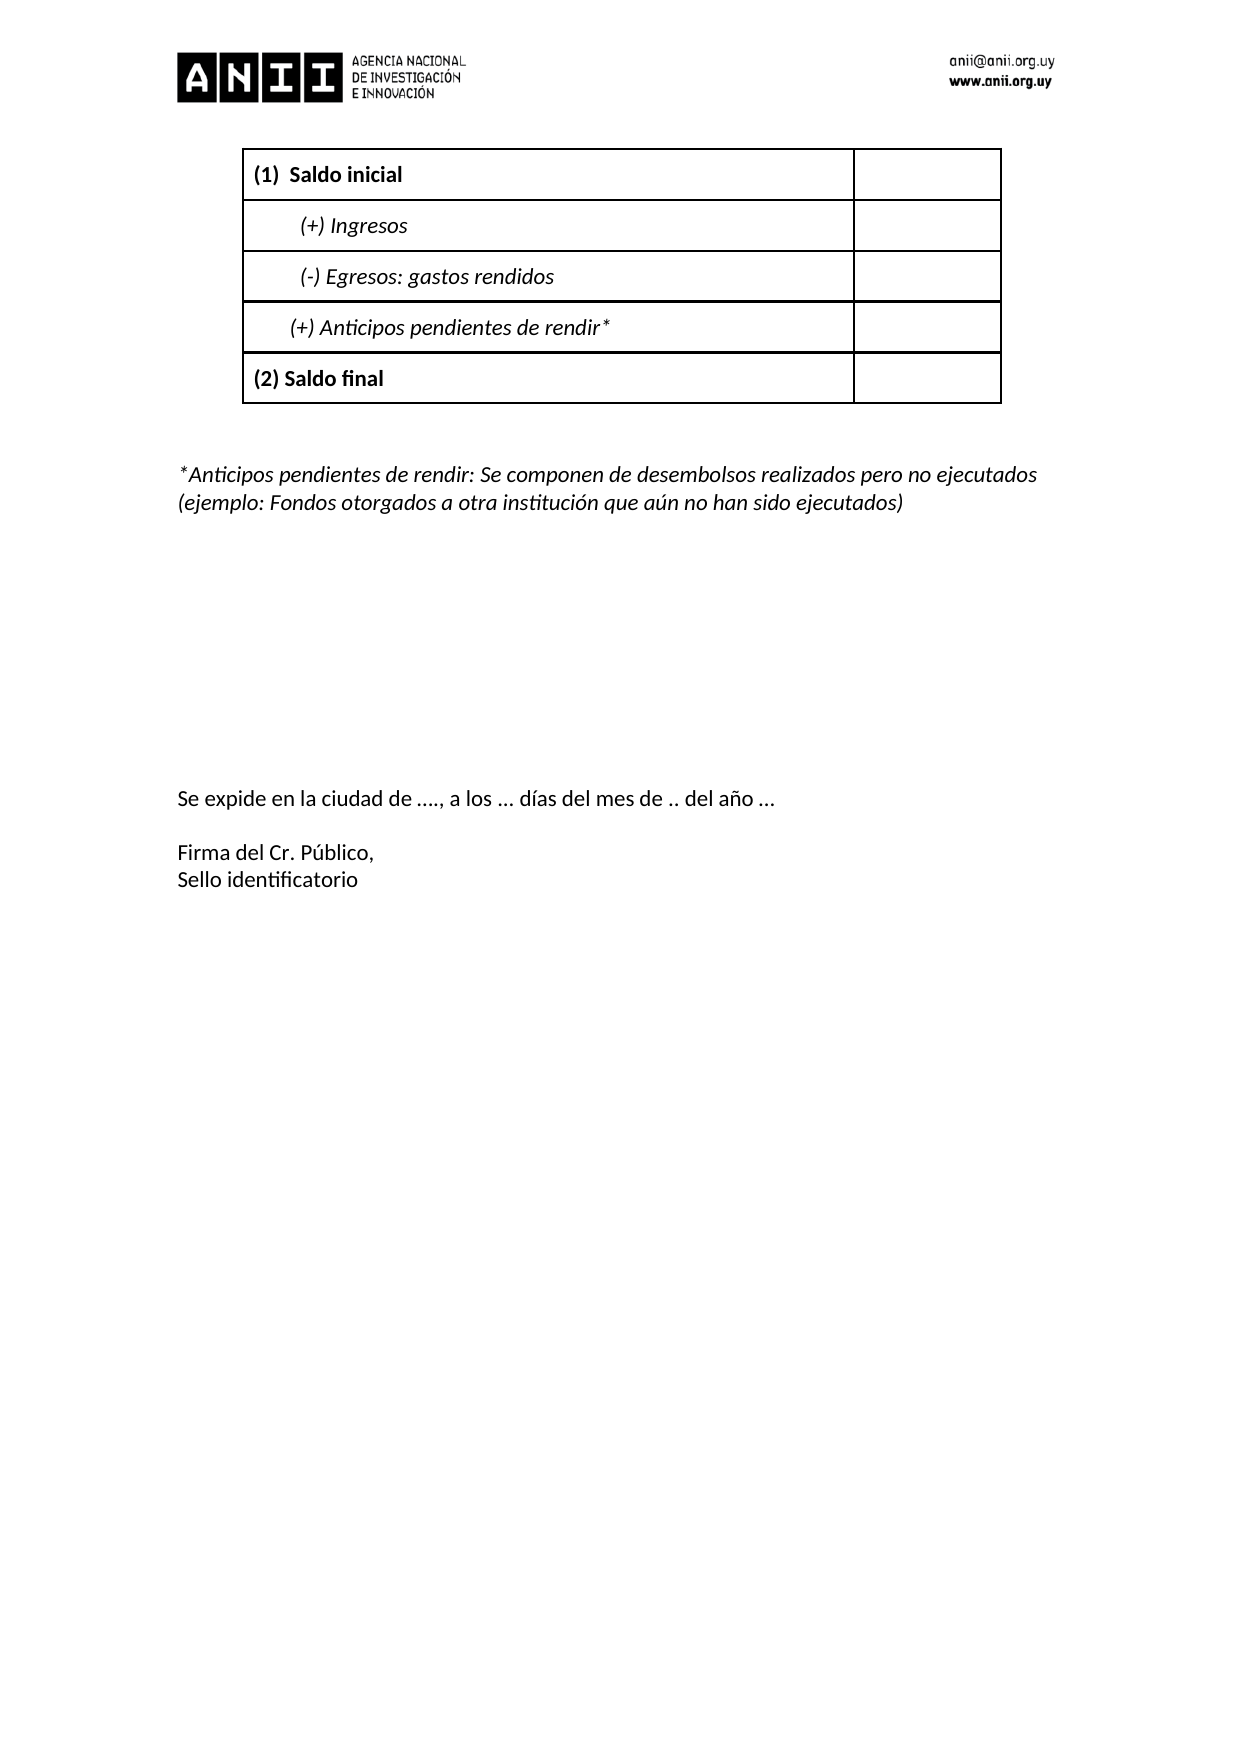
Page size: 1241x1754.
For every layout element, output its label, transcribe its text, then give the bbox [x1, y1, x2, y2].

table_cell (+) Ingresos [244, 201, 853, 249]
table_cell (1) Saldo inicial [244, 150, 853, 198]
table_cell [855, 303, 1000, 351]
table_cell (2) Saldo final [244, 354, 853, 402]
picture [71, 19, 1188, 179]
text *Anticipos pendientes de rendir: Se componen de desembolsos realizados pero no ejecutados (ejemplo: Fondos otorgados a otra institución que aún no han sido ejecutados) [177, 460, 1063, 516]
table_cell [855, 150, 1000, 198]
text Sello identificatorio [177, 866, 1063, 894]
table_cell (-) Egresos: gastos rendidos [244, 252, 853, 300]
table_cell [855, 354, 1000, 402]
table_cell [855, 201, 1000, 249]
text Firma del Cr. Público, [177, 838, 1063, 866]
text Se expide en la ciudad de …., a los ... días del mes de .. del año … [177, 784, 1063, 813]
table_cell (+) Anticipos pendientes de rendir* [244, 303, 853, 351]
table_cell [855, 252, 1000, 300]
